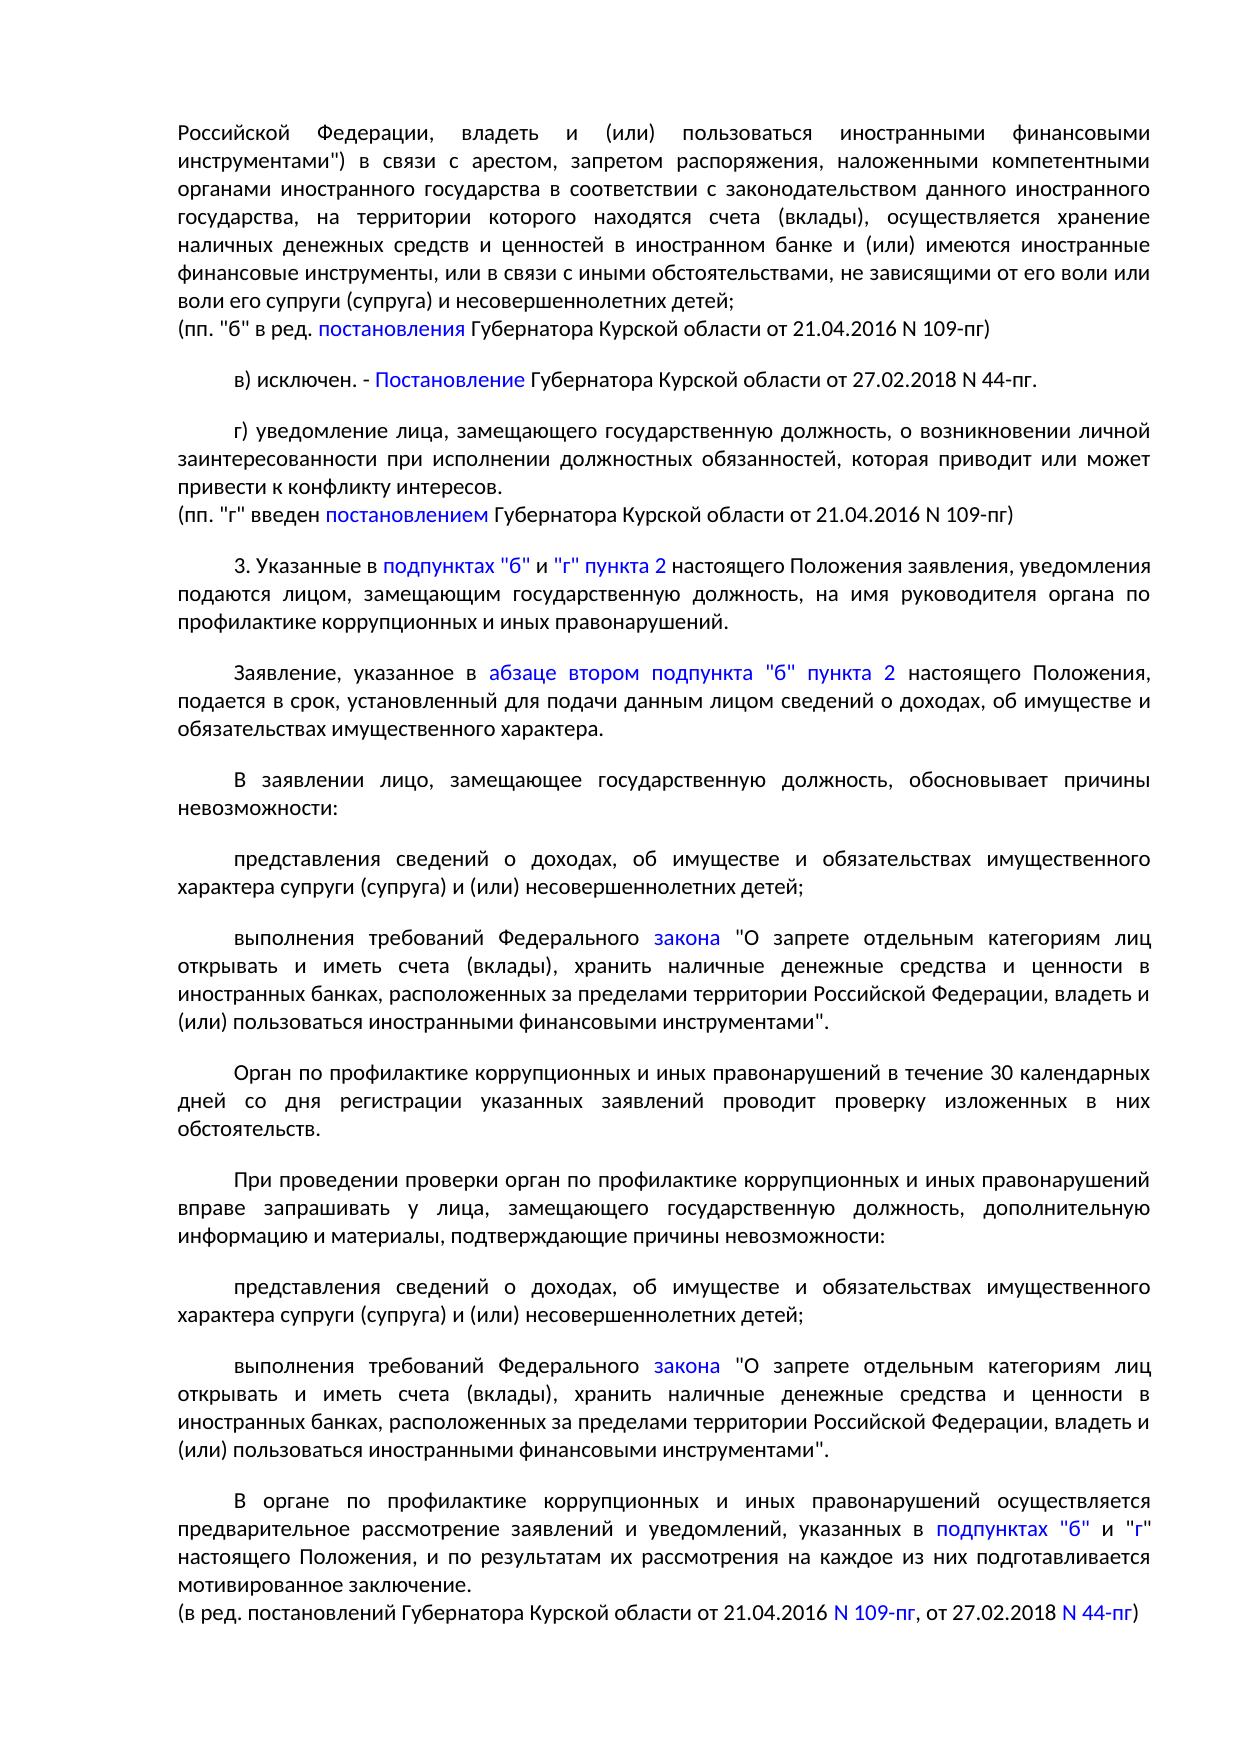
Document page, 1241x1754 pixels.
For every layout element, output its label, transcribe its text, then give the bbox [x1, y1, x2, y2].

text г) уведомление лица, замещающего государственную должность, о возникновении личной заинтересованности при исполнении должностных обязанностей, которая приводит или может привести к конфликту интересов. [177, 416, 1152, 500]
text (пп. "б" в ред. постановления Губернатора Курской области от 21.04.2016 N 109-пг) [177, 314, 1152, 342]
text представления сведений о доходах, об имуществе и обязательствах имущественного характера супруги (супруга) и (или) несовершеннолетних детей; [177, 844, 1152, 900]
text в) исключен. - Постановление Губернатора Курской области от 27.02.2018 N 44-пг. [177, 365, 1152, 393]
text 3. Указанные в подпунктах "б" и "г" пункта 2 настоящего Положения заявления, уведомления подаются лицом, замещающим государственную должность, на имя руководителя органа по профилактике коррупционных и иных правонарушений. [177, 551, 1152, 635]
text (в ред. постановлений Губернатора Курской области от 21.04.2016 N 109-пг, от 27.02.2018 N 44-пг) [177, 1598, 1152, 1626]
text выполнения требований Федерального закона "О запрете отдельным категориям лиц открывать и иметь счета (вклады), хранить наличные денежные средства и ценности в иностранных банках, расположенных за пределами территории Российской Федерации, владеть и (или) пользоваться иностранными финансовыми инструментами". [177, 1351, 1152, 1463]
text В заявлении лицо, замещающее государственную должность, обосновывает причины невозможности: [177, 765, 1152, 821]
text Заявление, указанное в абзаце втором подпункта "б" пункта 2 настоящего Положения, подается в срок, установленный для подачи данным лицом сведений о доходах, об имуществе и обязательствах имущественного характера. [177, 658, 1152, 742]
text выполнения требований Федерального закона "О запрете отдельным категориям лиц открывать и иметь счета (вклады), хранить наличные денежные средства и ценности в иностранных банках, расположенных за пределами территории Российской Федерации, владеть и (или) пользоваться иностранными финансовыми инструментами". [177, 923, 1152, 1035]
text Орган по профилактике коррупционных и иных правонарушений в течение 30 календарных дней со дня регистрации указанных заявлений проводит проверку изложенных в них обстоятельств. [177, 1058, 1152, 1142]
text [177, 118, 1152, 314]
text представления сведений о доходах, об имуществе и обязательствах имущественного характера супруги (супруга) и (или) несовершеннолетних детей; [177, 1272, 1152, 1328]
text В органе по профилактике коррупционных и иных правонарушений осуществляется предварительное рассмотрение заявлений и уведомлений, указанных в подпунктах "б" и "г" настоящего Положения, и по результатам их рассмотрения на каждое из них подготавливается мотивированное заключение. [177, 1486, 1152, 1598]
text При проведении проверки орган по профилактике коррупционных и иных правонарушений вправе запрашивать у лица, замещающего государственную должность, дополнительную информацию и материалы, подтверждающие причины невозможности: [177, 1165, 1152, 1249]
text (пп. "г" введен постановлением Губернатора Курской области от 21.04.2016 N 109-пг) [177, 500, 1152, 528]
